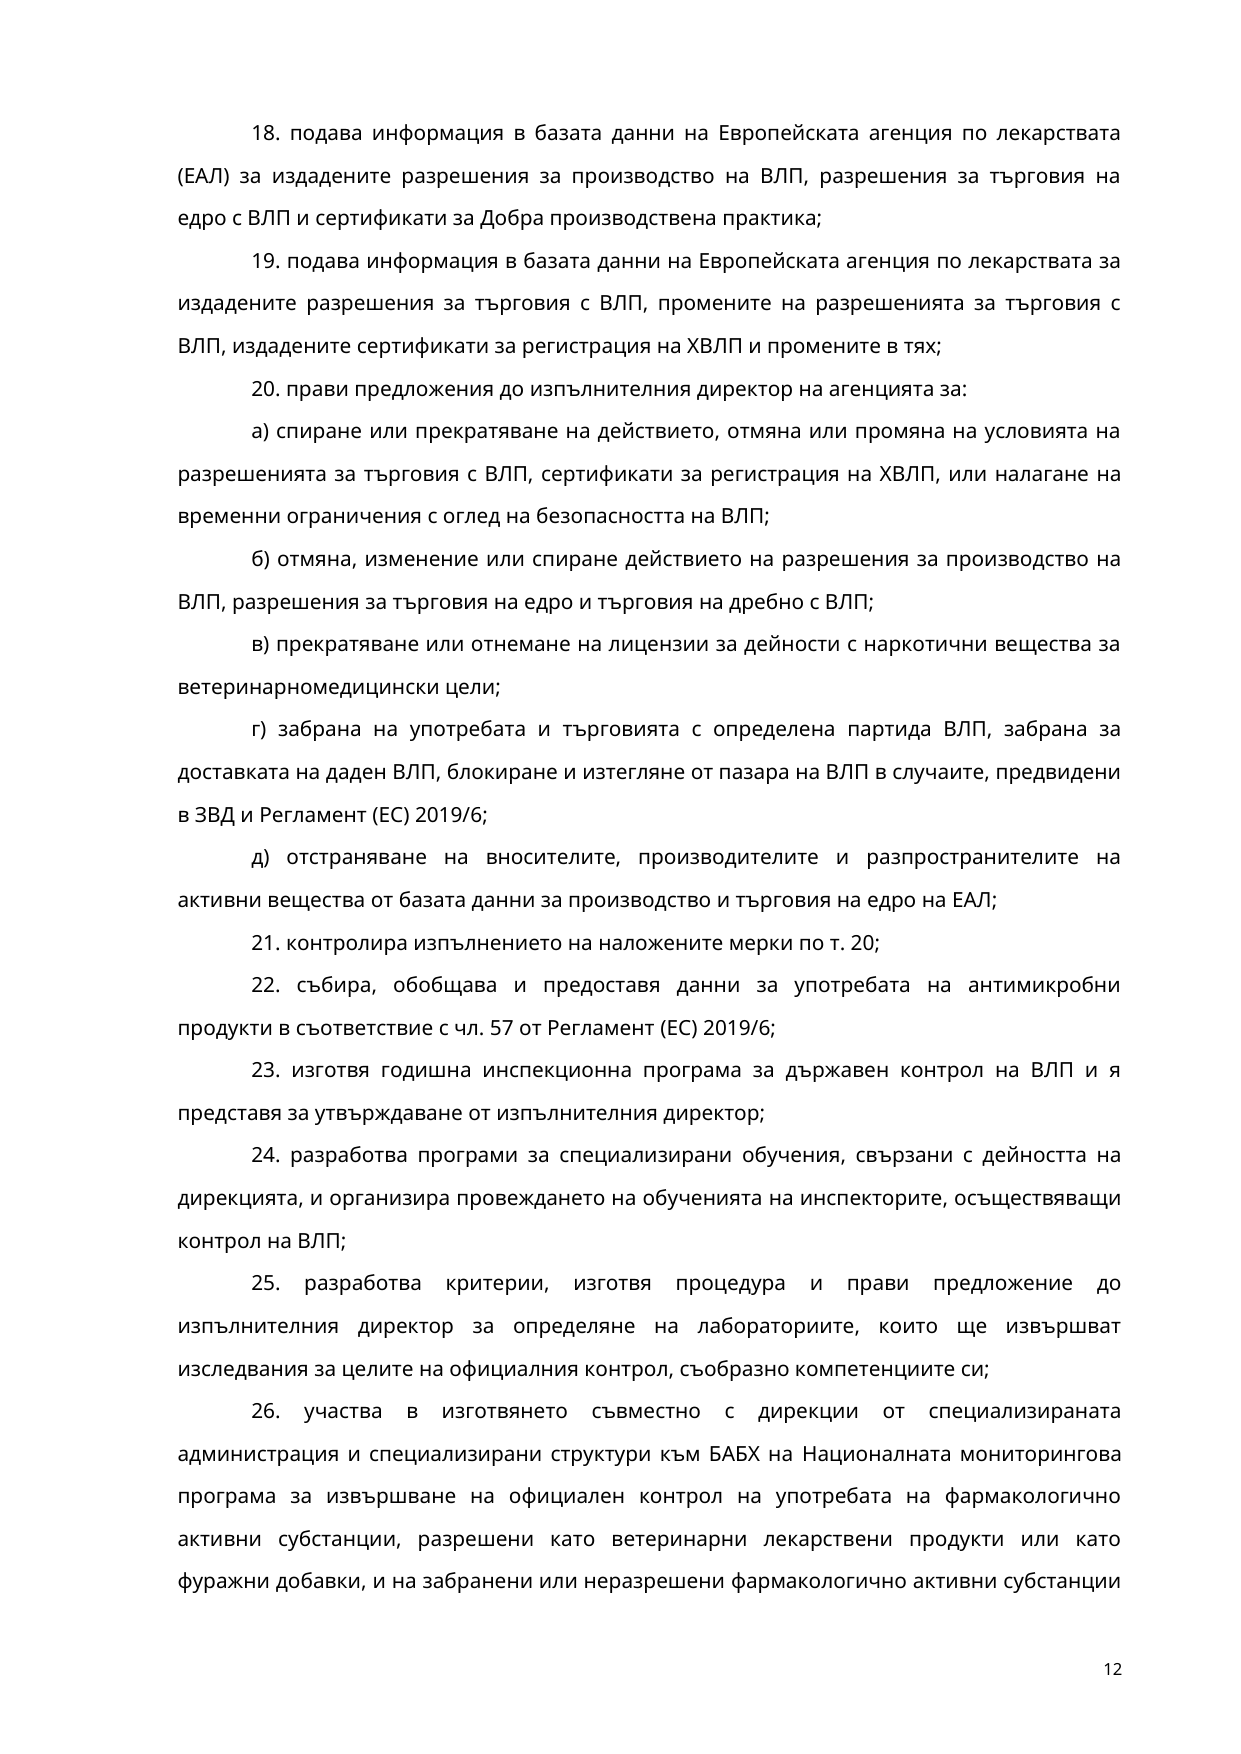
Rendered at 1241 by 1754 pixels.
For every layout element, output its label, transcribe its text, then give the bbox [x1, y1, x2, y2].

text 25. разработва критерии, изготвя процедура и прави предложение до изпълнителния директор за определяне на лабораториите, които ще извършват изследвания за целите на официалния контрол, съобразно компетенциите си; [177, 1268, 1122, 1382]
text 20. прави предложения до изпълнителния директор на агенцията за: [177, 374, 1122, 402]
text г) забрана на употребата и търговията с определена партида ВЛП, забрана за доставката на даден ВЛП, блокиране и изтегляне от пазара на ВЛП в случаите, предвидени в ЗВД и Регламент (ЕС) 2019/6; [177, 714, 1122, 828]
text б) отмяна, изменение или спиране действието на разрешения за производство на ВЛП, разрешения за търговия на едро и търговия на дребно с ВЛП; [177, 544, 1122, 615]
text в) прекратяване или отнемане на лицензии за дейности с наркотични вещества за ветеринарномедицински цели; [177, 629, 1122, 700]
text 24. разработва програми за специализирани обучения, свързани с дейността на дирекцията, и организира провеждането на обученията на инспекторите, осъществяващи контрол на ВЛП; [177, 1141, 1122, 1254]
text а) спиране или прекратяване на действието, отмяна или промяна на условията на разрешенията за търговия с ВЛП, сертификати за регистрация на ХВЛП, или налагане на временни ограничения с оглед на безопасността на ВЛП; [177, 416, 1122, 530]
text 21. контролира изпълнението на наложените мерки по т. 20; [177, 928, 1122, 956]
text 19. подава информация в базата данни на Европейската агенция по лекарствата за издадените разрешения за търговия с ВЛП, промените на разрешенията за търговия с ВЛП, издадените сертификати за регистрация на ХВЛП и промените в тях; [177, 246, 1122, 359]
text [177, 1396, 1122, 1595]
text 22. събира, обобщава и предоставя данни за употребата на антимикробни продукти в съответствие с чл. 57 от Регламент (ЕС) 2019/6; [177, 970, 1122, 1041]
text д) отстраняване на вносителите, производителите и разпространителите на активни вещества от базата данни за производство и търговия на едро на ЕАЛ; [177, 842, 1122, 913]
text 23. изготвя годишна инспекционна програма за държавен контрол на ВЛП и я представя за утвърждаване от изпълнителния директор; [177, 1055, 1122, 1126]
text 18. подава информация в базата данни на Европейската агенция по лекарствата (ЕАЛ) за издадените разрешения за производство на ВЛП, разрешения за търговия на едро с ВЛП и сертификати за Добра производствена практика; [177, 118, 1122, 232]
